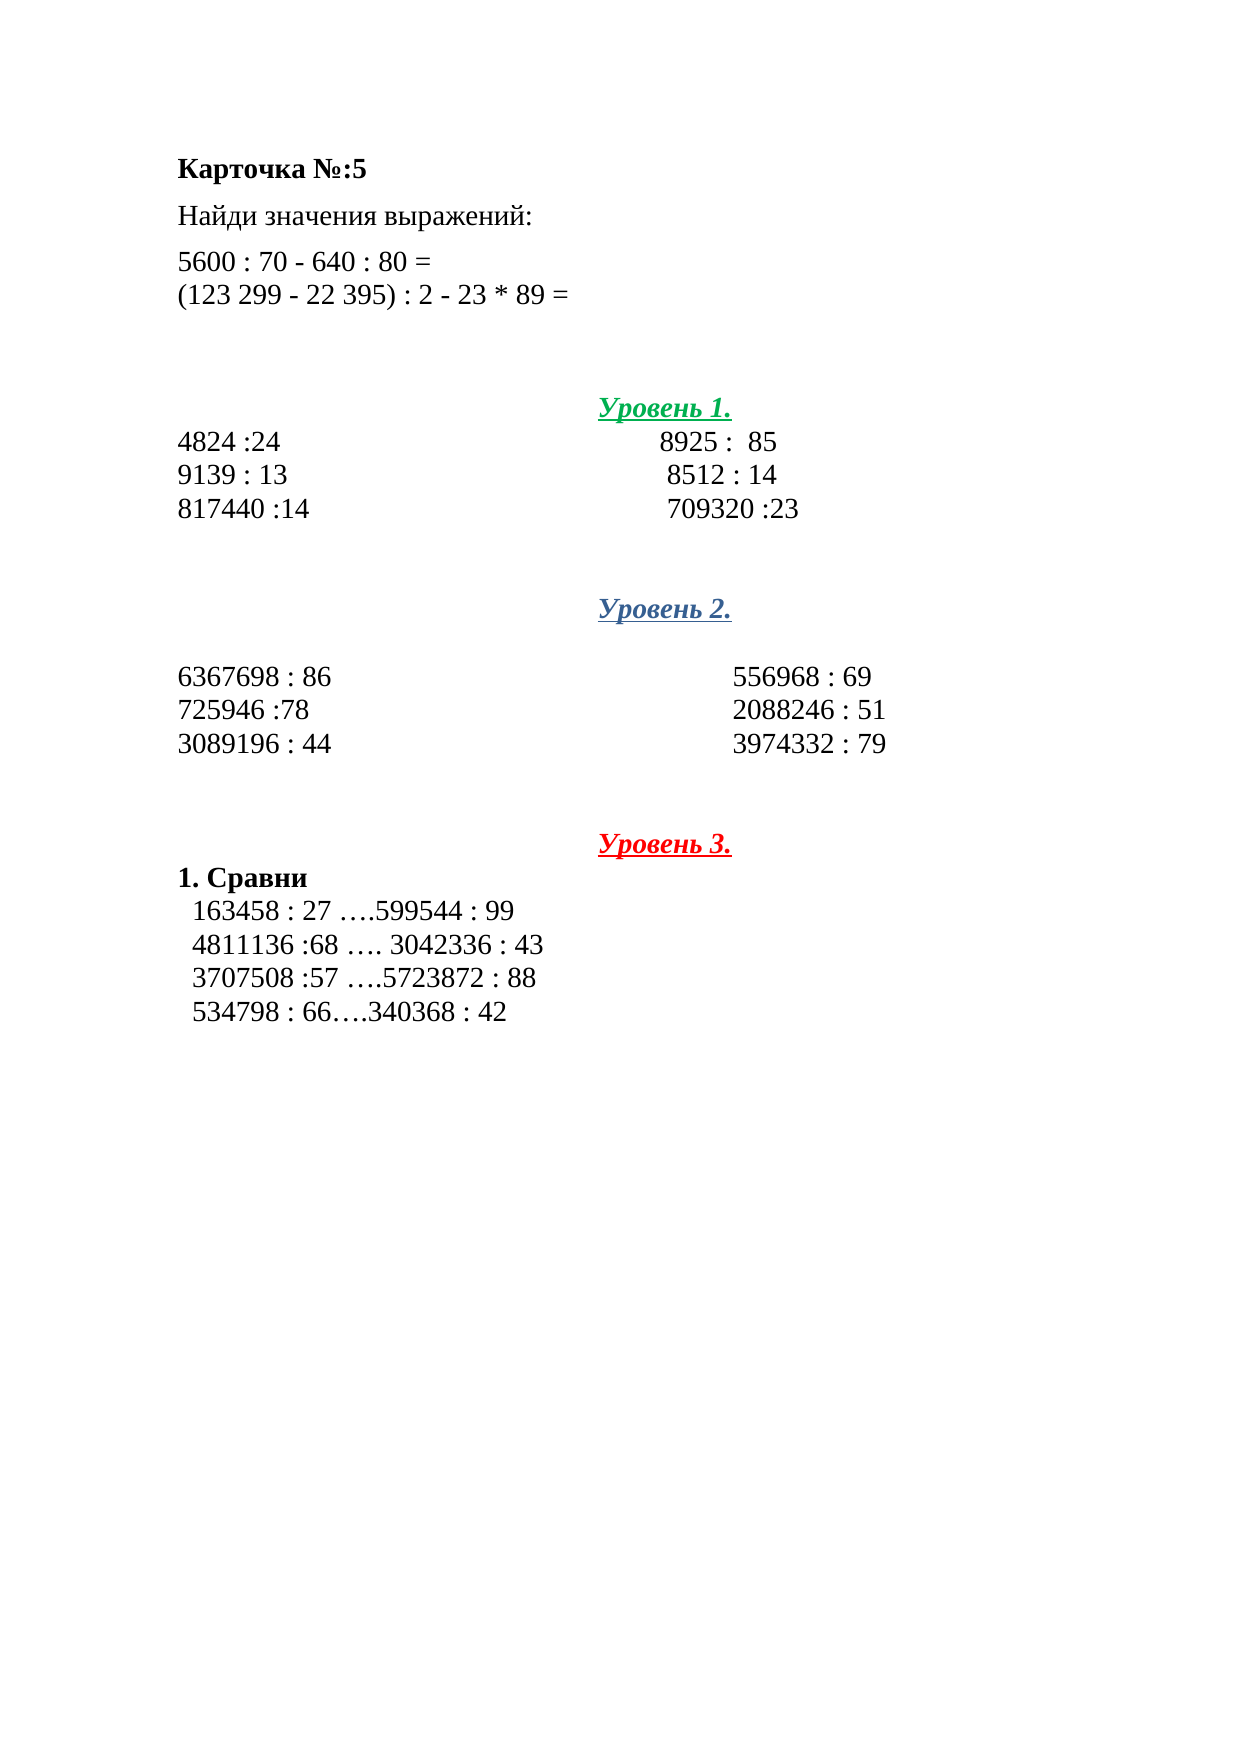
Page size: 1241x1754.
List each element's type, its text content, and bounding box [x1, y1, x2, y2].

text 4811136 :68 …. 3042336 : 43 [177, 927, 1152, 961]
text 163458 : 27 ….599544 : 99 [177, 893, 1152, 927]
text Найди значения выражений: [177, 198, 1152, 231]
text 534798 : 66….340368 : 42 [177, 994, 1152, 1028]
text Уровень 2. [177, 592, 1152, 625]
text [177, 118, 1152, 185]
text 1. Сравни [177, 860, 1152, 893]
text Уровень 3. [177, 826, 1152, 860]
text 817440 :14 709320 :23 [177, 491, 1152, 524]
text 5600 : 70 - 640 : 80 = (123 299 - 22 395) : 2 - 23 * 89 = [177, 244, 1152, 311]
text 6367698 : 86 556968 : 69 [177, 659, 1152, 692]
text Уровень 1. [177, 390, 1152, 424]
text 3089196 : 44 3974332 : 79 [177, 726, 1152, 759]
text 9139 : 13 8512 : 14 [177, 457, 1152, 491]
text 725946 :78 2088246 : 51 [177, 692, 1152, 726]
text 4824 :24 8925 : 85 [177, 424, 1152, 457]
text 3707508 :57 ….5723872 : 88 [177, 961, 1152, 994]
